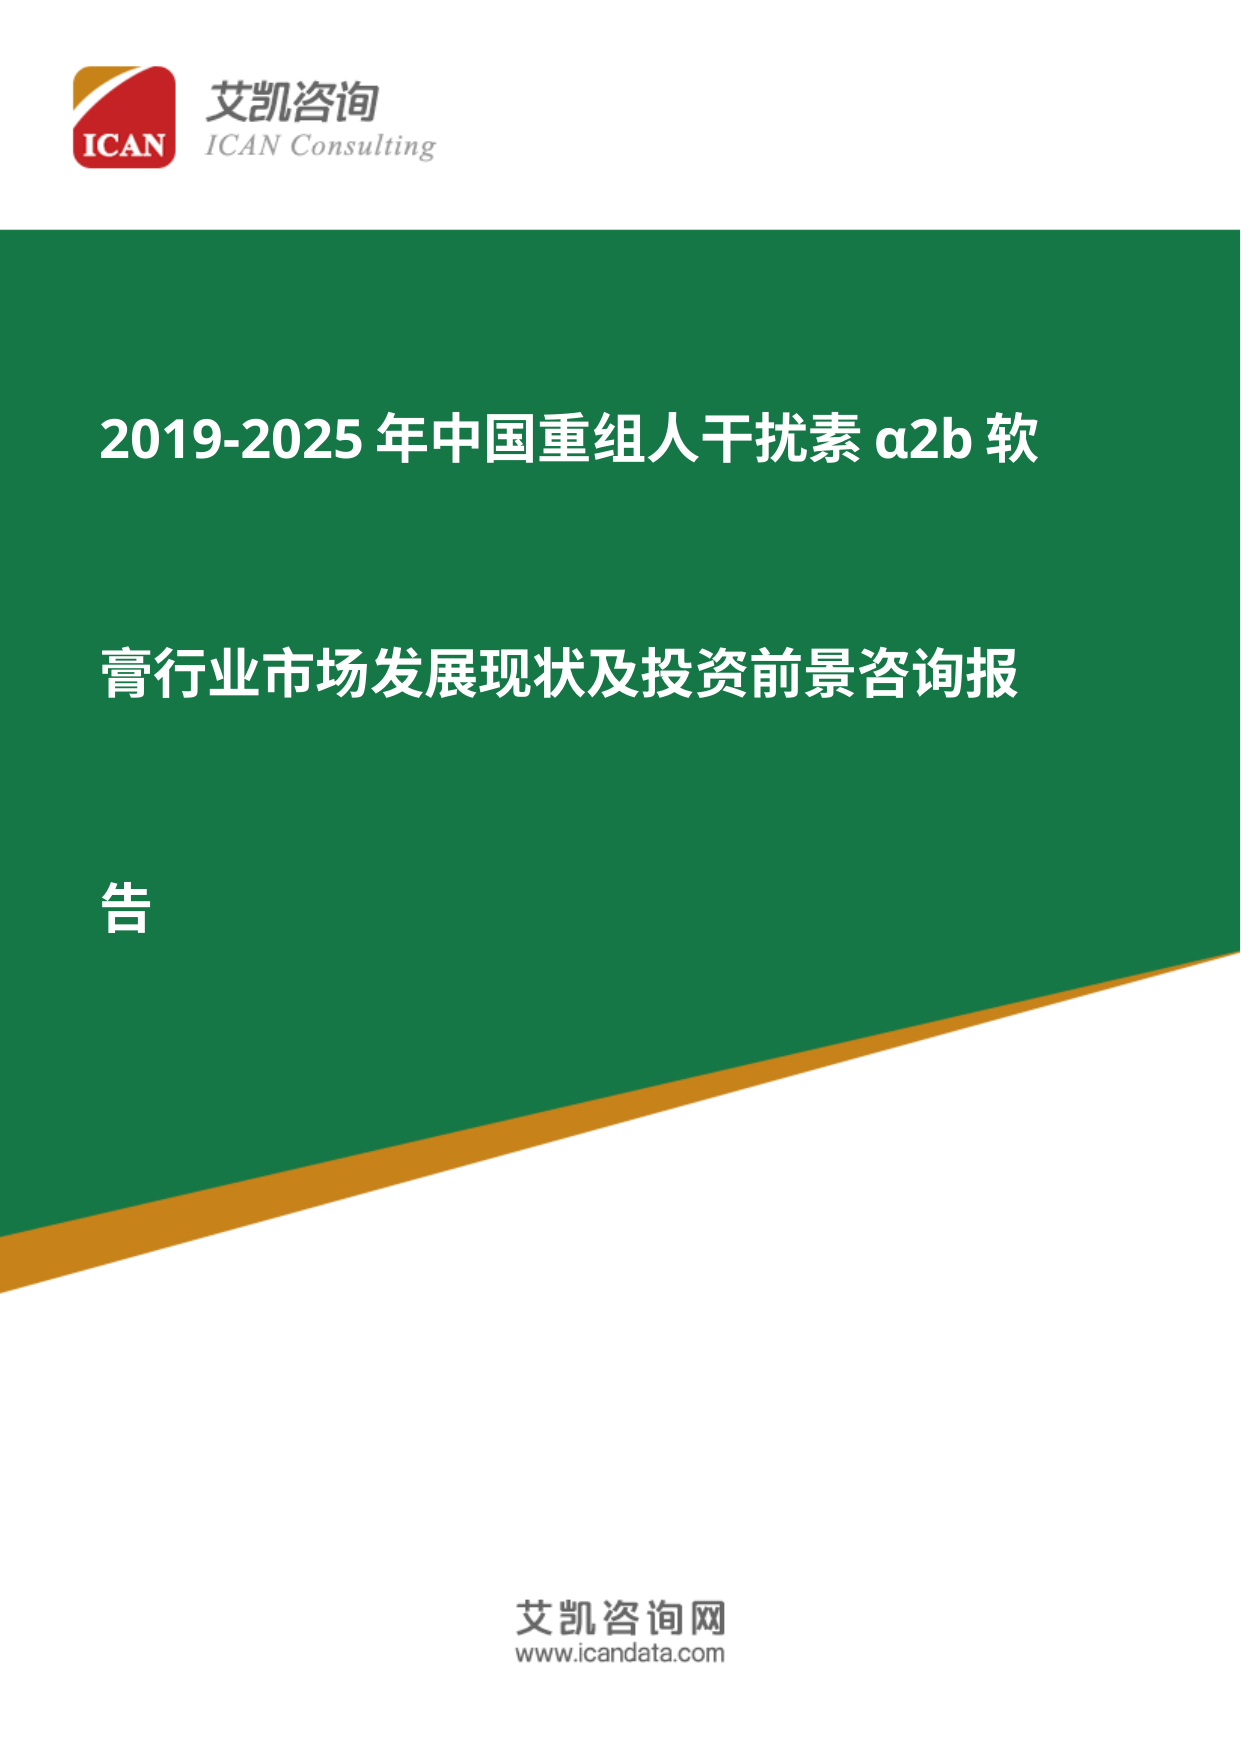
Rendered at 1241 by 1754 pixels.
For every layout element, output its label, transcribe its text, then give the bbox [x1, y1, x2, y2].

picture [0, 5, 1241, 1754]
subtitle 2019-2025年中国重组人干扰素α2b软膏行业市场发展现状及投资前景咨询报告 [99, 386, 1053, 953]
